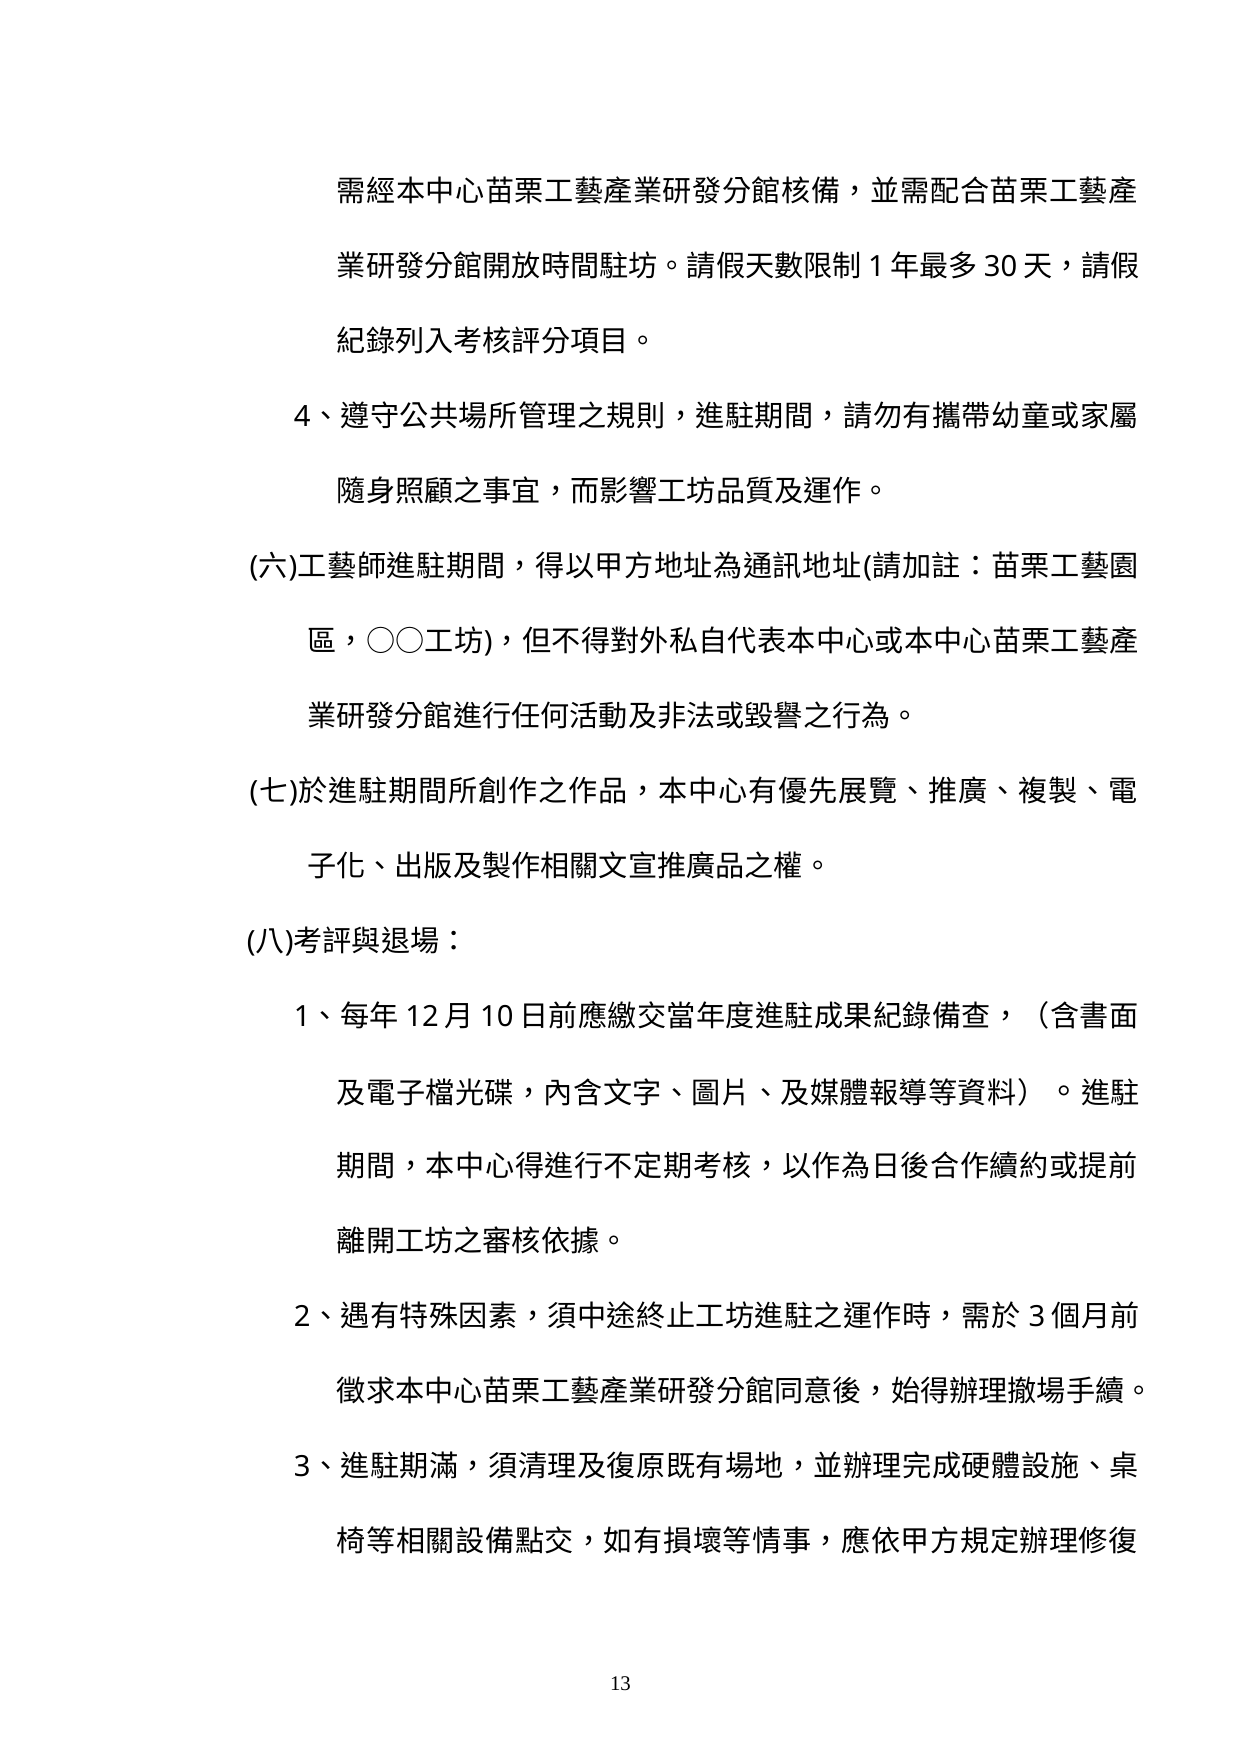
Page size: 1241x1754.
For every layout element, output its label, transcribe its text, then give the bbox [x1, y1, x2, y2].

text 2、遇有特殊因素，須中途終止工坊進駐之運作時，需於3個月前徵求本中心苗栗工藝產業研發分館同意後，始得辦理撤場手續。 [294, 1277, 1140, 1427]
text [294, 1427, 1140, 1577]
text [294, 152, 1140, 377]
text (六)工藝師進駐期間，得以甲方地址為通訊地址(請加註：苗栗工藝園區，○○工坊)，但不得對外私自代表本中心或本中心苗栗工藝產業研發分館進行任何活動及非法或毀譽之行為。 [249, 527, 1140, 752]
text 4、遵守公共場所管理之規則，進駐期間，請勿有攜帶幼童或家屬隨身照顧之事宜，而影響工坊品質及運作。 [294, 377, 1140, 527]
text 1、每年12月10日前應繳交當年度進駐成果紀錄備查，（含書面及電子檔光碟，內含文字、圖片、及媒體報導等資料）。進駐期間，本中心得進行不定期考核，以作為日後合作續約或提前離開工坊之審核依據。 [294, 977, 1140, 1277]
text (七)於進駐期間所創作之作品，本中心有優先展覽、推廣、複製、電子化、出版及製作相關文宣推廣品之權。 [249, 752, 1140, 902]
text (八)考評與退場： [247, 902, 1140, 977]
